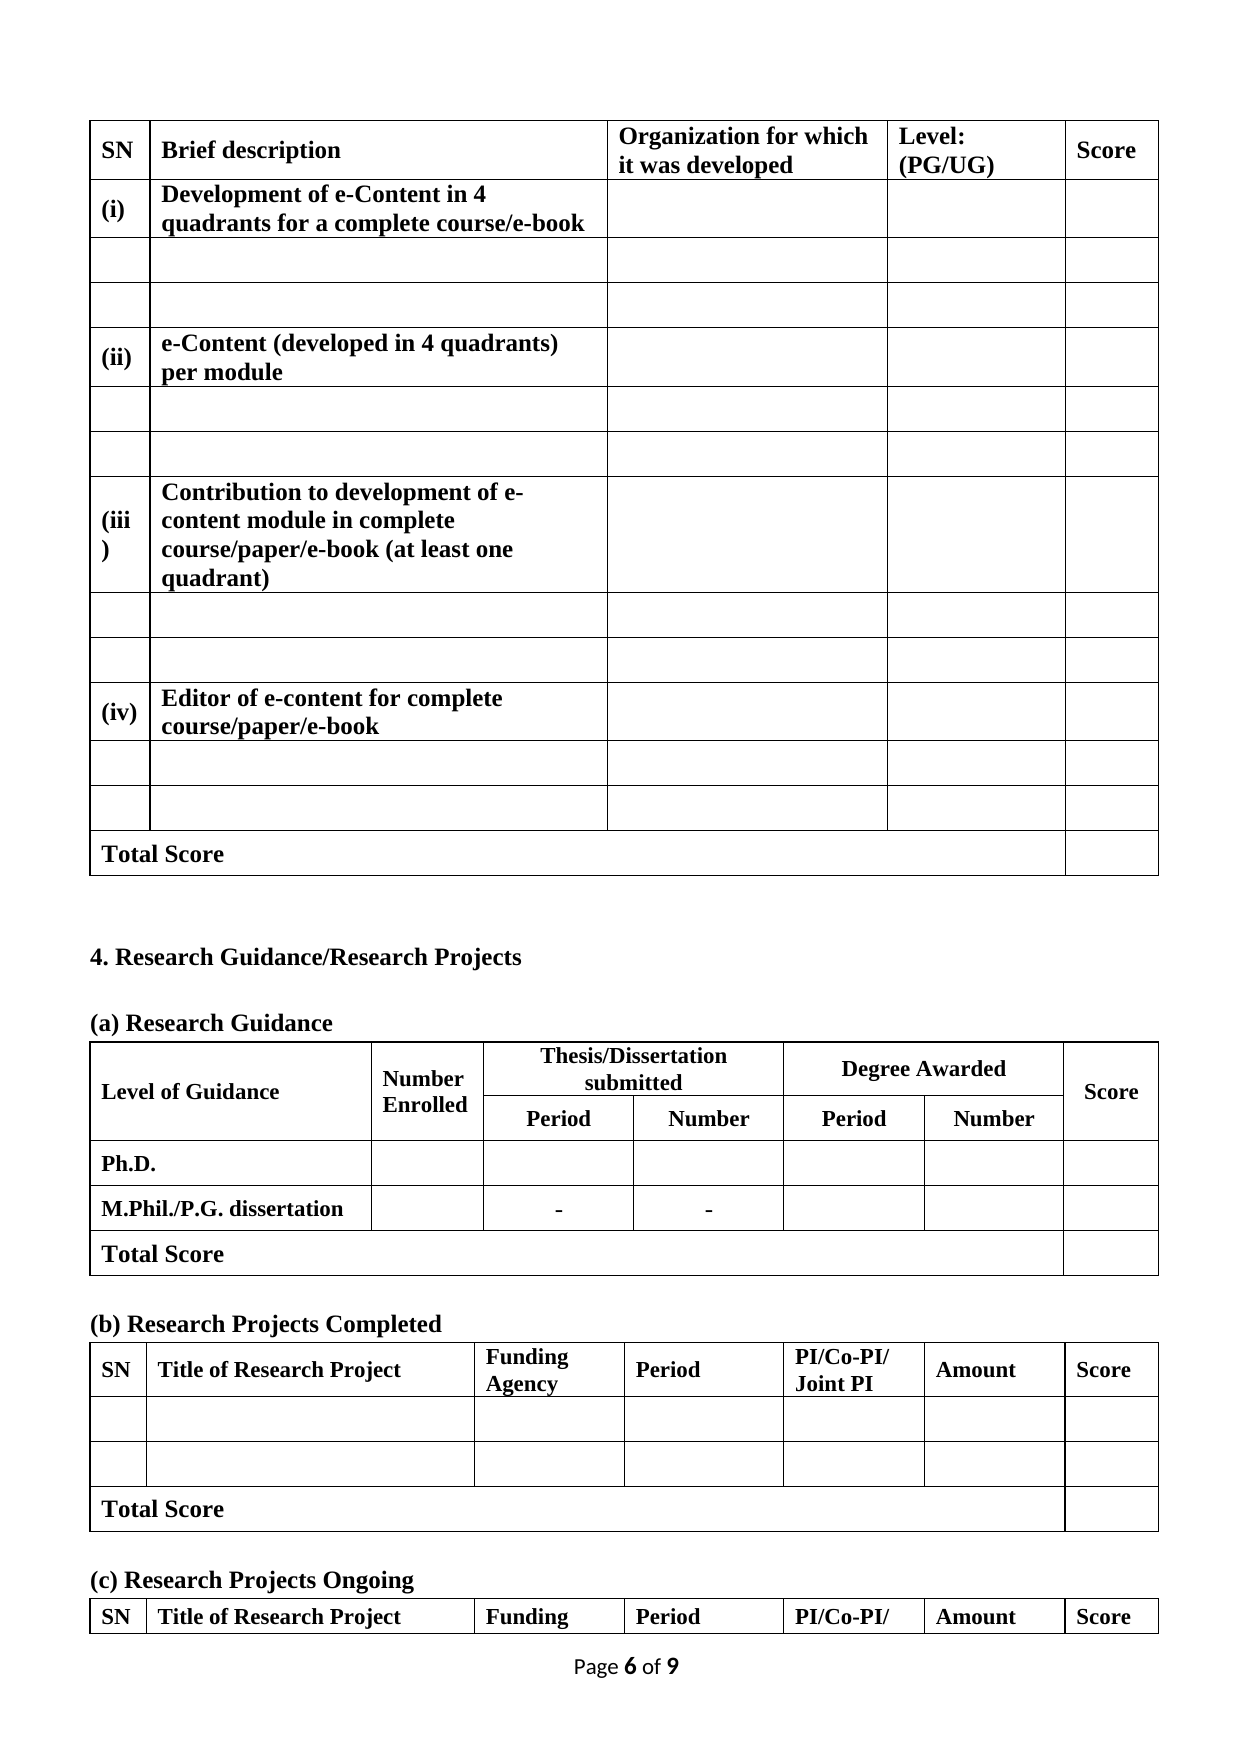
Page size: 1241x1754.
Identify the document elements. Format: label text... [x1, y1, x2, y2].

table_cell [1066, 786, 1158, 830]
table_cell [888, 593, 1065, 637]
table_cell [784, 1141, 924, 1185]
table_cell [784, 1442, 924, 1486]
table_cell [91, 638, 149, 682]
table_cell [608, 786, 887, 830]
table_cell [151, 786, 607, 830]
table_cell [608, 477, 887, 592]
table_cell [1066, 387, 1158, 431]
table_cell [91, 593, 149, 637]
table_cell [625, 1397, 783, 1441]
table_cell [608, 387, 887, 431]
table_cell e-Content (developed in 4 quadrants) per module [151, 328, 607, 386]
table_cell Number [925, 1096, 1063, 1140]
table_header PI/Co-PI/ Joint PI [784, 1343, 924, 1396]
table_header Amount [925, 1599, 1064, 1633]
list (c) Research Projects Ongoing [90, 1565, 1162, 1594]
table_cell (i) [91, 180, 149, 237]
table_cell [784, 1397, 924, 1441]
table_cell [608, 328, 887, 386]
table_cell [151, 238, 607, 282]
table_cell Contribution to development of e-content module in complete course/paper/e-book (at least one quadrant) [151, 477, 607, 592]
table_cell [608, 238, 887, 282]
table_cell [925, 1186, 1063, 1230]
table_cell [925, 1442, 1064, 1486]
table_cell [608, 741, 887, 785]
table_cell Period [784, 1096, 924, 1140]
table_cell [91, 786, 149, 830]
list (a) Research Guidance [90, 1008, 1162, 1037]
table_cell [1064, 1141, 1158, 1185]
table_cell [1066, 432, 1158, 476]
table_cell [888, 387, 1065, 431]
table_cell [925, 1141, 1063, 1185]
table_cell - [484, 1186, 633, 1230]
table_header Brief description [151, 121, 607, 178]
table_header SN [91, 1599, 146, 1633]
table_cell [608, 180, 887, 237]
table_cell [151, 387, 607, 431]
list 4. Research Guidance/Research Projects [90, 942, 1162, 971]
list (b) Research Projects Completed [90, 1309, 1162, 1338]
table_header PI/Co-PI/ Joint PI [784, 1599, 924, 1633]
table_cell [151, 432, 607, 476]
table_cell Total Score [91, 1487, 1064, 1531]
table_cell (iv) [91, 683, 149, 740]
table_cell [475, 1397, 624, 1441]
table_header Number Enrolled [372, 1043, 483, 1140]
table_cell [888, 432, 1065, 476]
table_cell [1066, 328, 1158, 386]
table_header Organization for which it was developed [608, 121, 887, 178]
table_cell [888, 683, 1065, 740]
table_cell [1066, 1397, 1158, 1441]
table_cell Total Score [91, 831, 1065, 875]
table_cell [484, 1141, 633, 1185]
table_cell [91, 238, 149, 282]
table_header Score [1066, 1343, 1158, 1396]
table_header SN [91, 1343, 146, 1396]
table_cell [925, 1397, 1064, 1441]
table_cell [1066, 1487, 1158, 1531]
table_header Funding Agency [475, 1343, 624, 1396]
table_cell [1066, 238, 1158, 282]
table_cell [888, 328, 1065, 386]
table_cell [1066, 593, 1158, 637]
table_cell [608, 432, 887, 476]
table_cell [91, 1397, 146, 1441]
table_cell [372, 1186, 483, 1230]
table_cell [1066, 741, 1158, 785]
table_header Level of Guidance [91, 1043, 371, 1140]
table_cell [634, 1141, 783, 1185]
table_header Score [1066, 1599, 1158, 1633]
table_cell Period [484, 1096, 633, 1140]
table_cell [91, 1442, 146, 1486]
table_cell Total Score [91, 1231, 1063, 1275]
table_cell [91, 741, 149, 785]
table_cell [151, 741, 607, 785]
table_cell [147, 1442, 474, 1486]
table_cell [1066, 1442, 1158, 1486]
table_cell [1066, 683, 1158, 740]
table_cell [1066, 638, 1158, 682]
table_cell Editor of e-content for complete course/paper/e-book [151, 683, 607, 740]
table_cell [625, 1442, 783, 1486]
table_cell [608, 593, 887, 637]
table_header Amount [925, 1343, 1064, 1396]
table_header Period [625, 1599, 783, 1633]
table_cell - [634, 1186, 783, 1230]
table_cell [888, 786, 1065, 830]
table_cell [151, 638, 607, 682]
table_header Period [625, 1343, 783, 1396]
table_cell Number [634, 1096, 783, 1140]
table_cell [784, 1186, 924, 1230]
table_cell [91, 283, 149, 327]
table_cell [888, 238, 1065, 282]
table_header Degree Awarded [784, 1043, 1063, 1095]
table_header SN [91, 121, 149, 178]
table_header Title of Research Project [147, 1343, 474, 1396]
table_cell [608, 683, 887, 740]
table_cell Ph.D. [91, 1141, 371, 1185]
table_cell [147, 1397, 474, 1441]
table_cell [888, 477, 1065, 592]
table_cell [888, 741, 1065, 785]
table_cell [151, 593, 607, 637]
table_cell [608, 283, 887, 327]
table_cell [91, 432, 149, 476]
table_header Level: (PG/UG) [888, 121, 1065, 178]
table_cell M.Phil./P.G. dissertation [91, 1186, 371, 1230]
table_cell (ii) [91, 328, 149, 386]
table_cell [1066, 477, 1158, 592]
table_cell [1066, 180, 1158, 237]
table_cell [888, 180, 1065, 237]
table_cell (iii) [91, 477, 149, 592]
table_cell [475, 1442, 624, 1486]
table_cell [888, 638, 1065, 682]
table_cell [1064, 1231, 1158, 1275]
table_cell [372, 1141, 483, 1185]
table_header Funding Agency [475, 1599, 624, 1633]
table_header Score [1064, 1043, 1158, 1140]
table_cell [608, 638, 887, 682]
table_cell [91, 387, 149, 431]
table_cell [1066, 283, 1158, 327]
table_header Thesis/Dissertation submitted [484, 1043, 783, 1095]
table_cell [1064, 1186, 1158, 1230]
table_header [147, 1599, 474, 1633]
table_header Score [1066, 121, 1158, 178]
table_cell [151, 283, 607, 327]
table_cell Development of e-Content in 4 quadrants for a complete course/e-book [151, 180, 607, 237]
table_cell [1066, 831, 1158, 875]
table_cell [888, 283, 1065, 327]
